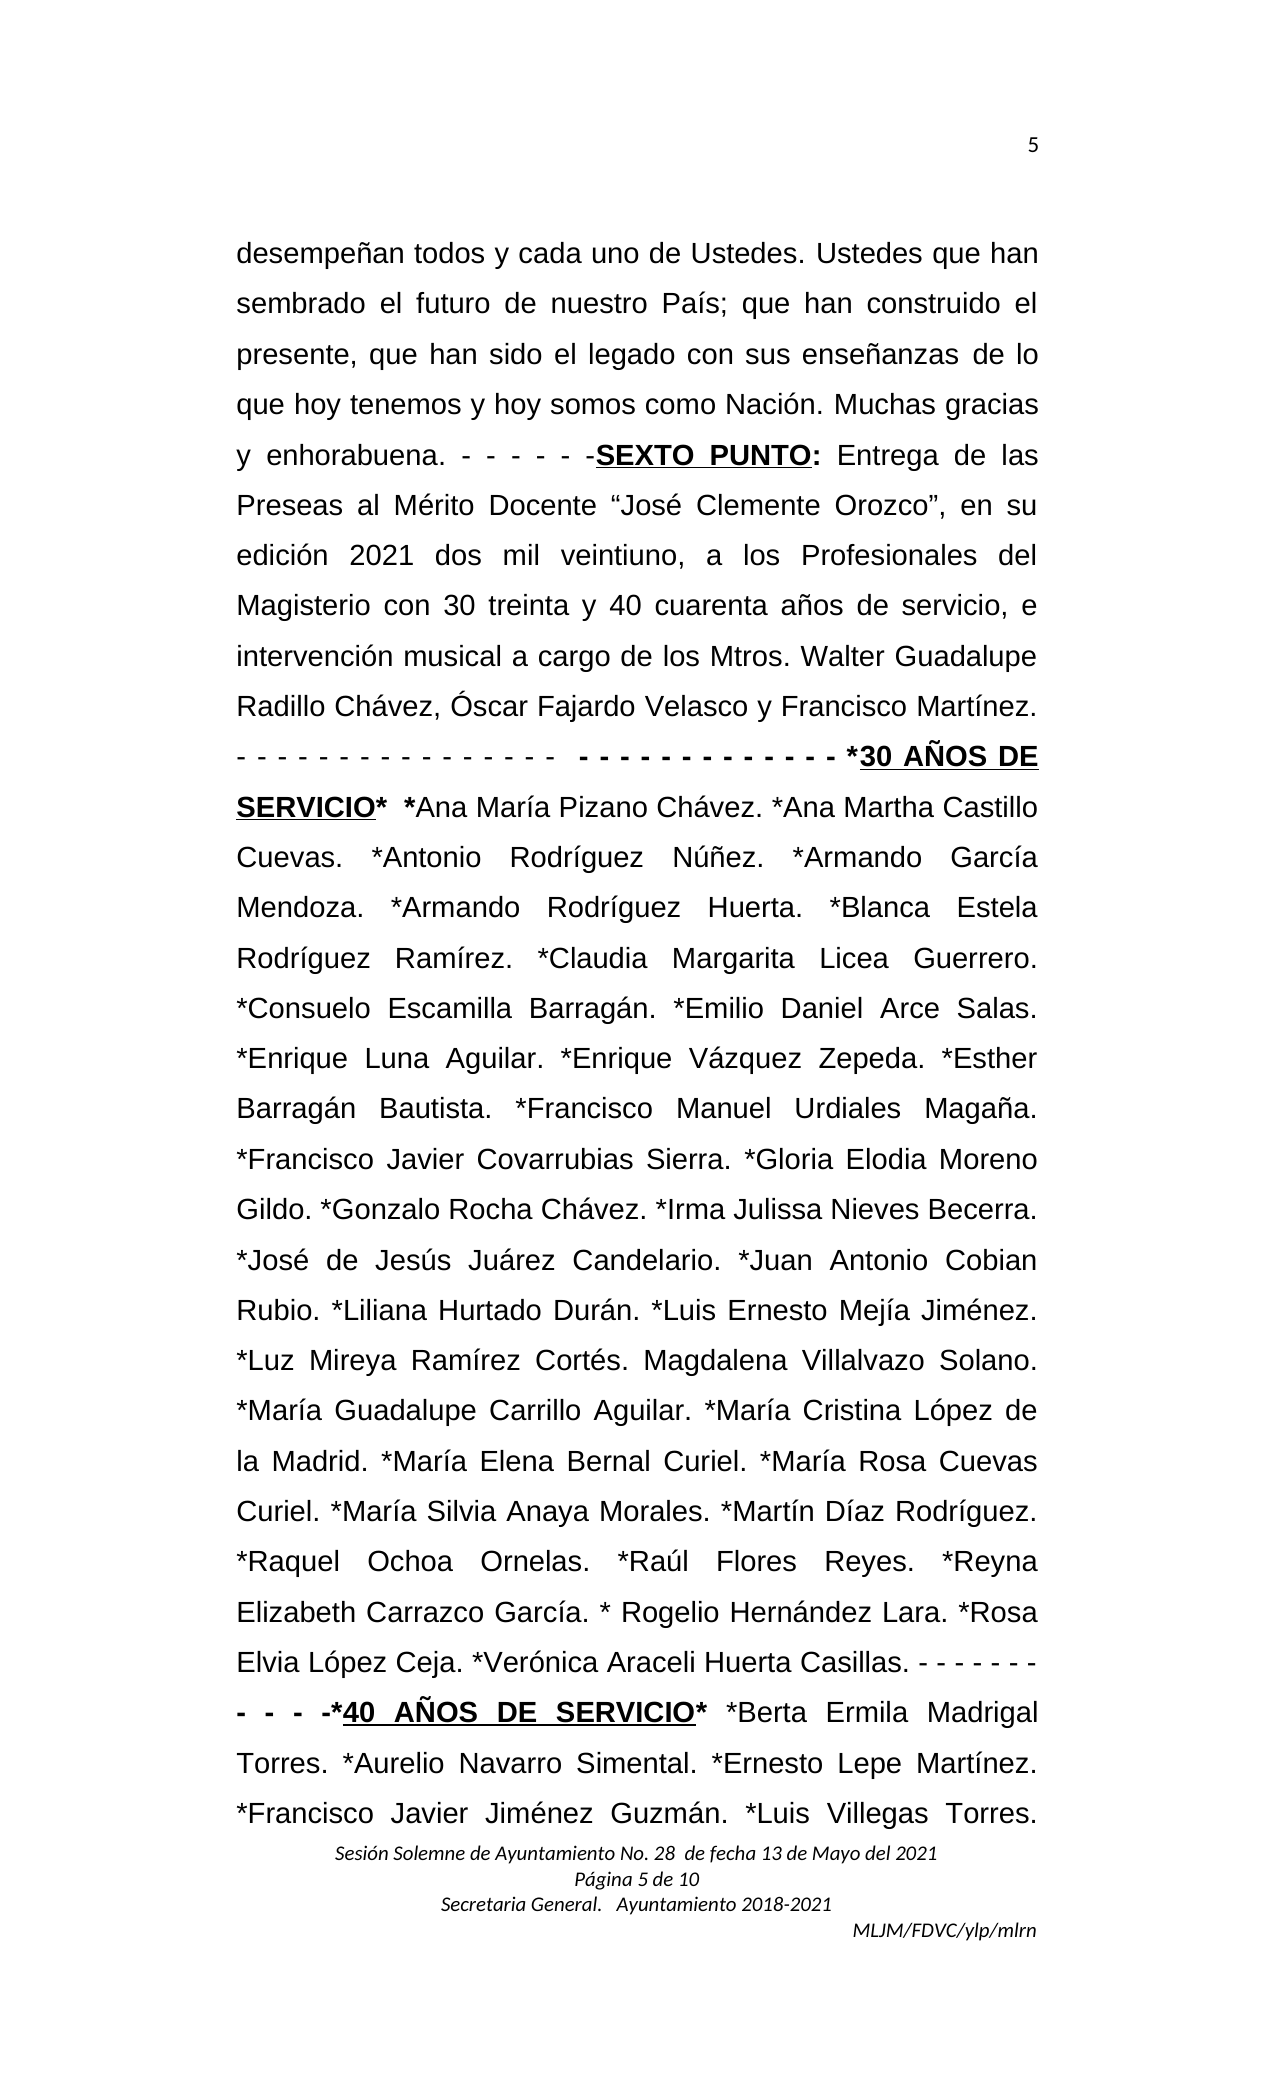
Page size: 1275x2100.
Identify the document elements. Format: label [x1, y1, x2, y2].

text [236, 236, 1039, 1829]
